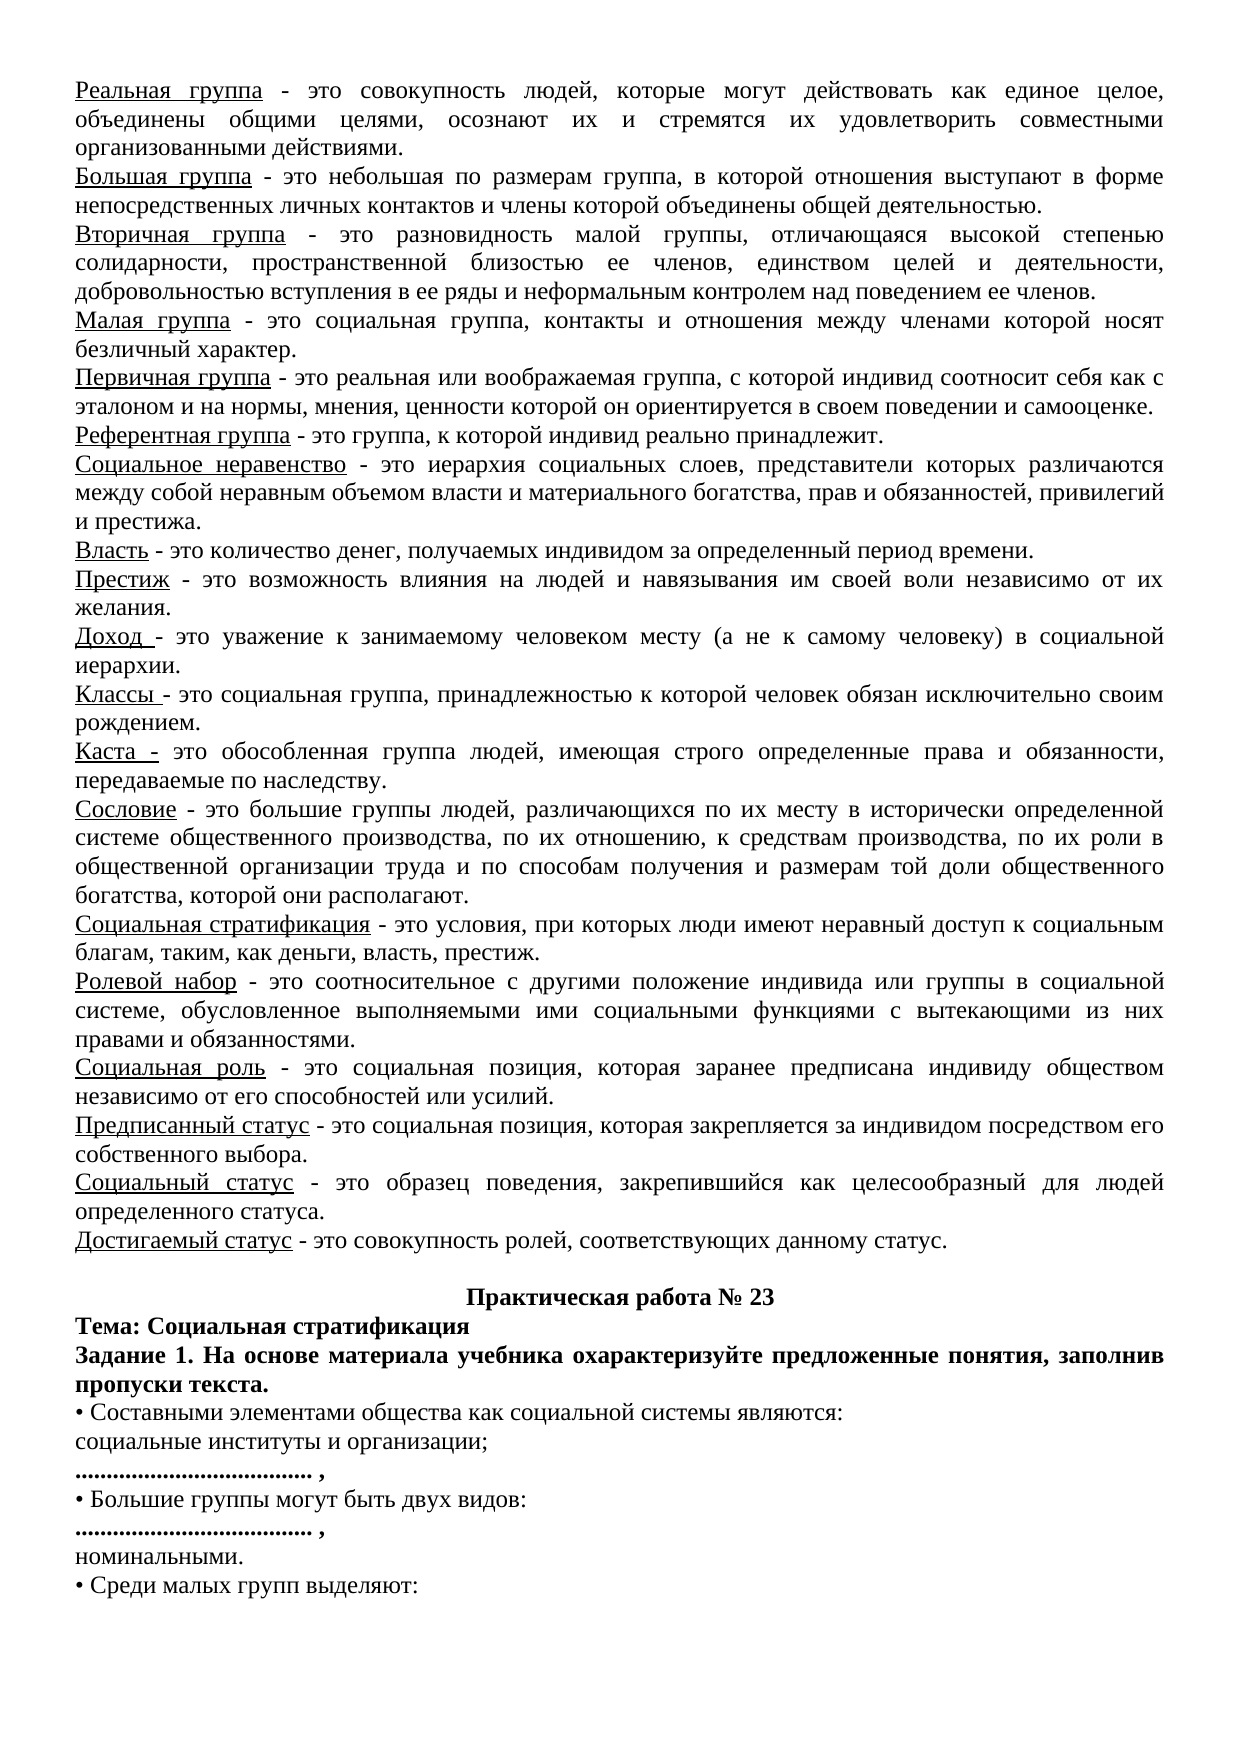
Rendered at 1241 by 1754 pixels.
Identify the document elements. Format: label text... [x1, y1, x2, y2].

text Референтная группа - это группа, к которой индивид реально принадлежит. [75, 420, 1165, 449]
text Практическая работа № 23 [75, 1282, 1165, 1311]
text Каста - это обособленная группа людей, имеющая строго определенные права и обязанности, передаваемые по наследству. [75, 736, 1165, 794]
text Вторичная группа - это разновидность малой группы, отличающаяся высокой степенью солидарности, пространственной близостью ее членов, единством целей и деятельности, добровольностью вступления в ее ряды и неформальным контролем над поведением ее членов. [75, 219, 1165, 305]
text Достигаемый статус - это совокупность ролей, соответствующих данному статус. [75, 1225, 1165, 1254]
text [75, 1455, 1165, 1484]
text Первичная группа - это реальная или воображаемая группа, с которой индивид соотносит себя как с эталоном и на нормы, мнения, ценности которой он ориентируется в своем поведении и самооценке. [75, 362, 1165, 420]
text Большая группа - это небольшая по размерам группа, в которой отношения выступают в форме непосредственных личных контактов и члены которой объединены общей деятельностью. [75, 161, 1165, 219]
text номинальными. [75, 1541, 1165, 1570]
text Социальное неравенство - это иерархия социальных слоев, представители которых различаются между собой неравным объемом власти и материального богатства, прав и обязанностей, привилегий и престижа. [75, 449, 1165, 535]
text • Среди малых групп выделяют: [75, 1570, 1165, 1599]
text Ролевой набор - это соотносительное с другими положение индивида или группы в социальной системе, обусловленное выполняемыми ими социальными функциями с вытекающими из них правами и обязанностями. [75, 966, 1165, 1052]
text Классы - это социальная группа, принадлежностью к которой человек обязан исключительно своим рождением. [75, 679, 1165, 736]
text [75, 1512, 1165, 1541]
text Социальная стратификация - это условия, при которых люди имеют неравный доступ к социальным благам, таким, как деньги, власть, престиж. [75, 909, 1165, 966]
text Реальная группа - это совокупность людей, которые могут действовать как единое целое, объединены общими целями, осознают их и стремятся их удовлетворить совместными организованными действиями. [75, 75, 1165, 161]
text Малая группа - это социальная группа, контакты и отношения между членами которой носят безличный характер. [75, 305, 1165, 362]
text Власть - это количество денег, получаемых индивидом за определенный период времени. [75, 535, 1165, 564]
text Социальная роль - это социальная позиция, которая заранее предписана индивиду обществом независимо от его способностей или усилий. [75, 1052, 1165, 1110]
text Социальный статус - это образец поведения, закрепившийся как целесообразный для людей определенного статуса. [75, 1167, 1165, 1225]
text Доход - это уважение к занимаемому человеком месту (а не к самому человеку) в социальной иерархии. [75, 621, 1165, 679]
text социальные институты и организации; [75, 1426, 1165, 1455]
text Престиж - это возможность влияния на людей и навязывания им своей воли независимо от их желания. [75, 564, 1165, 621]
text Тема: Социальная стратификация [75, 1311, 1165, 1340]
text Задание 1. На основе материала учебника охарактеризуйте предложенные понятия, заполнив пропуски текста. [75, 1340, 1165, 1397]
text • Большие группы могут быть двух видов: [75, 1484, 1165, 1512]
text Предписанный статус - это социальная позиция, которая закрепляется за индивидом посредством его собственного выбора. [75, 1110, 1165, 1167]
text Сословие - это большие группы людей, различающихся по их месту в исторически определенной системе общественного производства, по их отношению, к средствам производства, по их роли в общественной организации труда и по способам получения и размерам той доли общественного богатства, которой они располагают. [75, 794, 1165, 909]
text • Составными элементами общества как социальной системы являются: [75, 1397, 1165, 1426]
